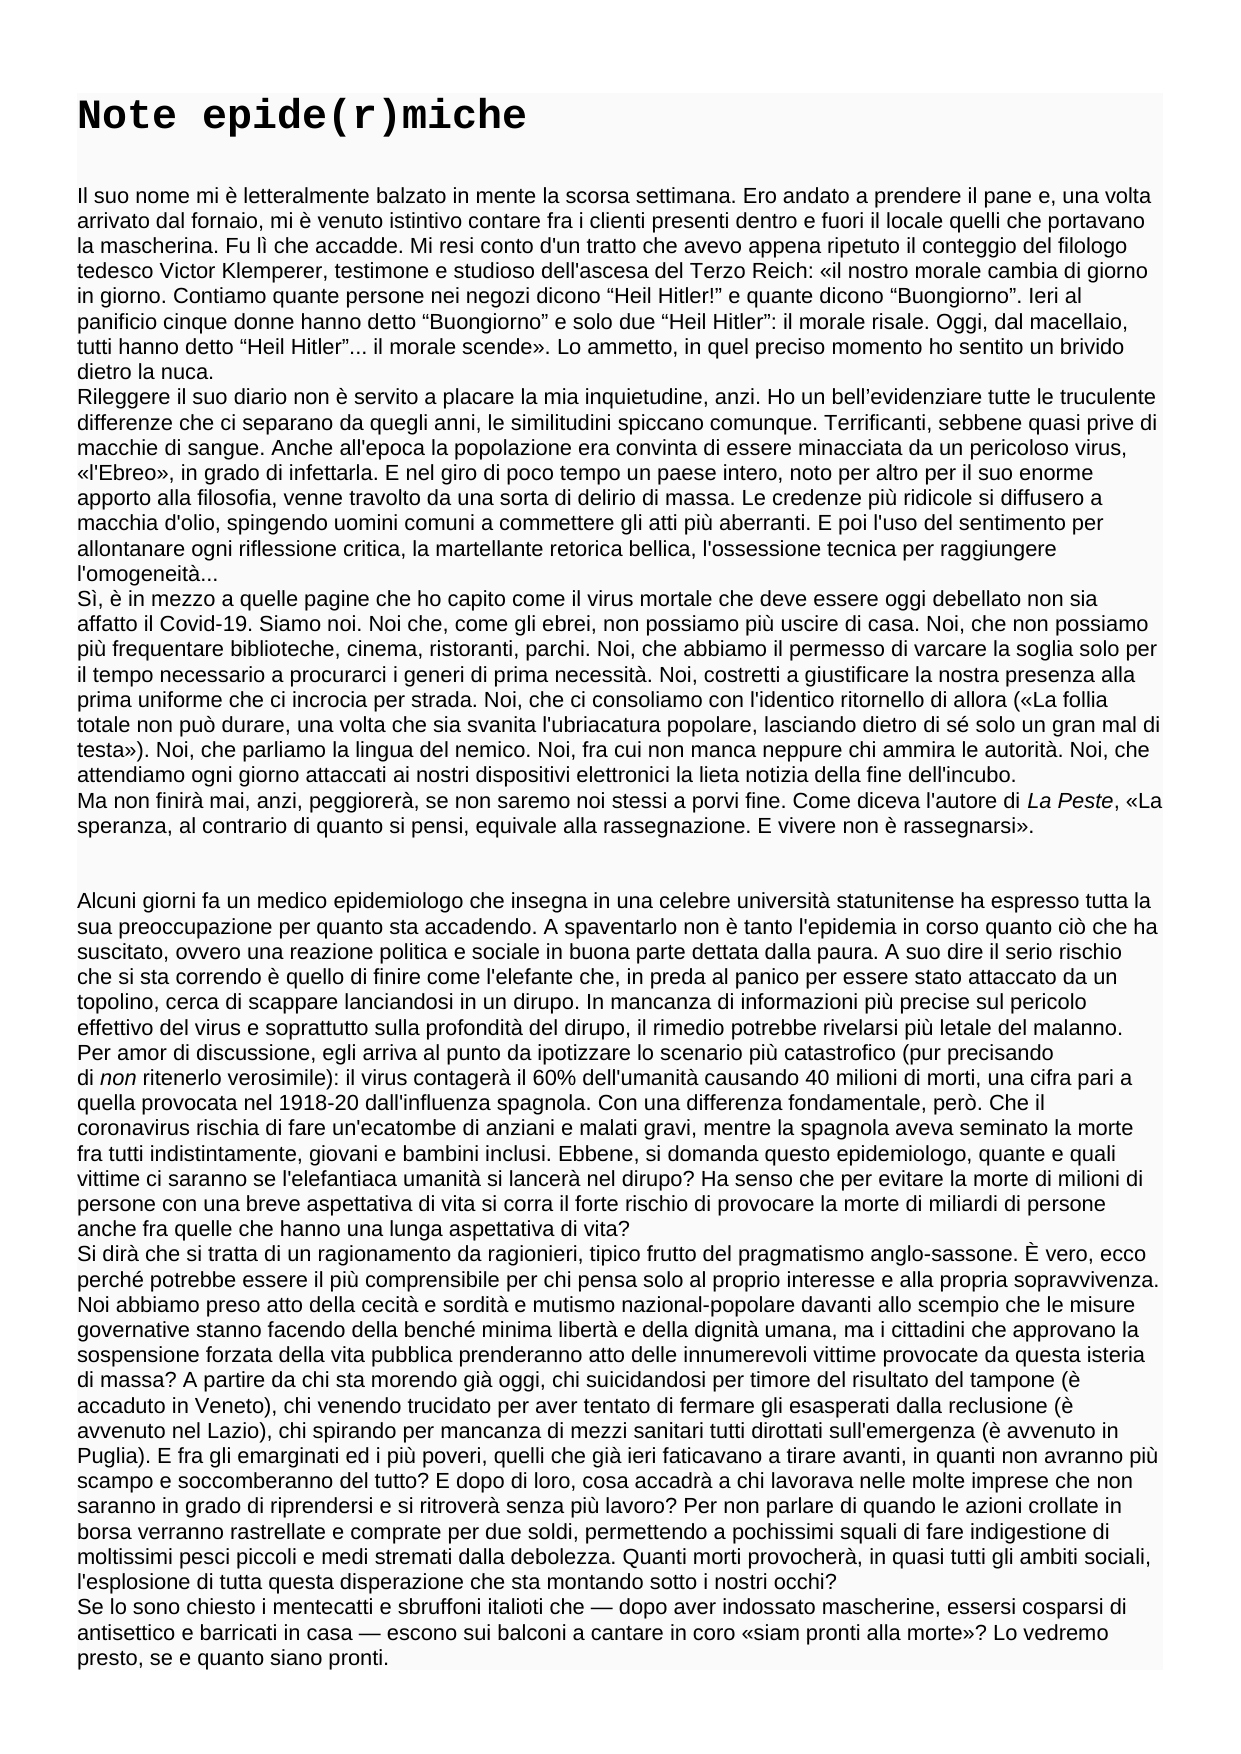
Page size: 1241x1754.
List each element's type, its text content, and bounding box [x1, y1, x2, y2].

text Ma non finirà mai, anzi, peggiorerà, se non saremo noi stessi a porvi fine. Come diceva l'autore di La Peste, «La speranza, al contrario di quanto si pensi, equivale alla rassegnazione. E vivere non è rassegnarsi». [77, 787, 1163, 838]
text Si dirà che si tratta di un ragionamento da ragionieri, tipico frutto del pragmatismo anglo-sassone. È vero, ecco perché potrebbe essere il più comprensibile per chi pensa solo al proprio interesse e alla propria sopravvivenza. Noi abbiamo preso atto della cecità e sordità e mutismo nazional-popolare davanti allo scempio che le misure governative stanno facendo della benché minima libertà e della dignità umana, ma i cittadini che approvano la sospensione forzata della vita pubblica prenderanno atto delle innumerevoli vittime provocate da questa isteria di massa? A partire da chi sta morendo già oggi, chi suicidandosi per timore del risultato del tampone (è accaduto in Veneto), chi venendo trucidato per aver tentato di fermare gli esasperati dalla reclusione (è avvenuto nel Lazio), chi spirando per mancanza di mezzi sanitari tutti dirottati sull'emergenza (è avvenuto in Puglia). E fra gli emarginati ed i più poveri, quelli che già ieri faticavano a tirare avanti, in quanti non avranno più scampo e soccomberanno del tutto? E dopo di loro, cosa accadrà a chi lavorava nelle molte imprese che non saranno in grado di riprendersi e si ritroverà senza più lavoro? Per non parlare di quando le azioni crollate in borsa verranno rastrellate e comprate per due soldi, permettendo a pochissimi squali di fare indigestione di moltissimi pesci piccoli e medi stremati dalla debolezza. Quanti morti provocherà, in quasi tutti gli ambiti sociali, l'esplosione di tutta questa disperazione che sta montando sotto i nostri occhi? [77, 1241, 1163, 1594]
text Note epide(r)miche [77, 93, 1163, 141]
text Sì, è in mezzo a quelle pagine che ho capito come il virus mortale che deve essere oggi debellato non sia affatto il Covid-19. Siamo noi. Noi che, come gli ebrei, non possiamo più uscire di casa. Noi, che non possiamo più frequentare biblioteche, cinema, ristoranti, parchi. Noi, che abbiamo il permesso di varcare la soglia solo per il tempo necessario a procurarci i generi di prima necessità. Noi, costretti a giustificare la nostra presenza alla prima uniforme che ci incrocia per strada. Noi, che ci consoliamo con l'identico ritornello di allora («La follia totale non può durare, una volta che sia svanita l'ubriacatura popolare, lasciando dietro di sé solo un gran mal di testa»). Noi, che parliamo la lingua del nemico. Noi, fra cui non manca neppure chi ammira le autorità. Noi, che attendiamo ogni giorno attaccati ai nostri dispositivi elettronici la lieta notizia della fine dell'incubo. [77, 586, 1163, 787]
text Alcuni giorni fa un medico epidemiologo che insegna in una celebre università statunitense ha espresso tutta la sua preoccupazione per quanto sta accadendo. A spaventarlo non è tanto l'epidemia in corso quanto ciò che ha suscitato, ovvero una reazione politica e sociale in buona parte dettata dalla paura. A suo dire il serio rischio che si sta correndo è quello di finire come l'elefante che, in preda al panico per essere stato attaccato da un topolino, cerca di scappare lanciandosi in un dirupo. In mancanza di informazioni più precise sul pericolo effettivo del virus e soprattutto sulla profondità del dirupo, il rimedio potrebbe rivelarsi più letale del malanno. Per amor di discussione, egli arriva al punto da ipotizzare lo scenario più catastrofico (pur precisando di non ritenerlo verosimile): il virus contagerà il 60% dell'umanità causando 40 milioni di morti, una cifra pari a quella provocata nel 1918-20 dall'influenza spagnola. Con una differenza fondamentale, però. Che il coronavirus rischia di fare un'ecatombe di anziani e malati gravi, mentre la spagnola aveva seminato la morte fra tutti indistintamente, giovani e bambini inclusi. Ebbene, si domanda questo epidemiologo, quante e quali vittime ci saranno se l'elefantiaca umanità si lancerà nel dirupo? Ha senso che per evitare la morte di milioni di persone con una breve aspettativa di vita si corra il forte rischio di provocare la morte di miliardi di persone anche fra quelle che hanno una lunga aspettativa di vita? [77, 888, 1163, 1241]
text Rileggere il suo diario non è servito a placare la mia inquietudine, anzi. Ho un bell’evidenziare tutte le truculente differenze che ci separano da quegli anni, le similitudini spiccano comunque. Terrificanti, sebbene quasi prive di macchie di sangue. Anche all'epoca la popolazione era convinta di essere minacciata da un pericoloso virus, «l'Ebreo», in grado di infettarla. E nel giro di poco tempo un paese intero, noto per altro per il suo enorme apporto alla filosofia, venne travolto da una sorta di delirio di massa. Le credenze più ridicole si diffusero a macchia d'olio, spingendo uomini comuni a commettere gli atti più aberranti. E poi l'uso del sentimento per allontanare ogni riflessione critica, la martellante retorica bellica, l'ossessione tecnica per raggiungere l'omogeneità... [77, 384, 1163, 586]
text Il suo nome mi è letteralmente balzato in mente la scorsa settimana. Ero andato a prendere il pane e, una volta arrivato dal fornaio, mi è venuto istintivo contare fra i clienti presenti dentro e fuori il locale quelli che portavano la mascherina. Fu lì che accadde. Mi resi conto d'un tratto che avevo appena ripetuto il conteggio del filologo tedesco Victor Klemperer, testimone e studioso dell'ascesa del Terzo Reich: «il nostro morale cambia di giorno in giorno. Contiamo quante persone nei negozi dicono “Heil Hitler!” e quante dicono “Buongiorno”. Ieri al panificio cinque donne hanno detto “Buongiorno” e solo due “Heil Hitler”: il morale risale. Oggi, dal macellaio, tutti hanno detto “Heil Hitler”... il morale scende». Lo ammetto, in quel preciso momento ho sentito un brivido dietro la nuca. [77, 182, 1163, 384]
text Se lo sono chiesto i mentecatti e sbruffoni italioti che — dopo aver indossato mascherine, essersi cosparsi di antisettico e barricati in casa — escono sui balconi a cantare in coro «siam pronti alla morte»? Lo vedremo presto, se e quanto siano pronti. [77, 1594, 1163, 1670]
